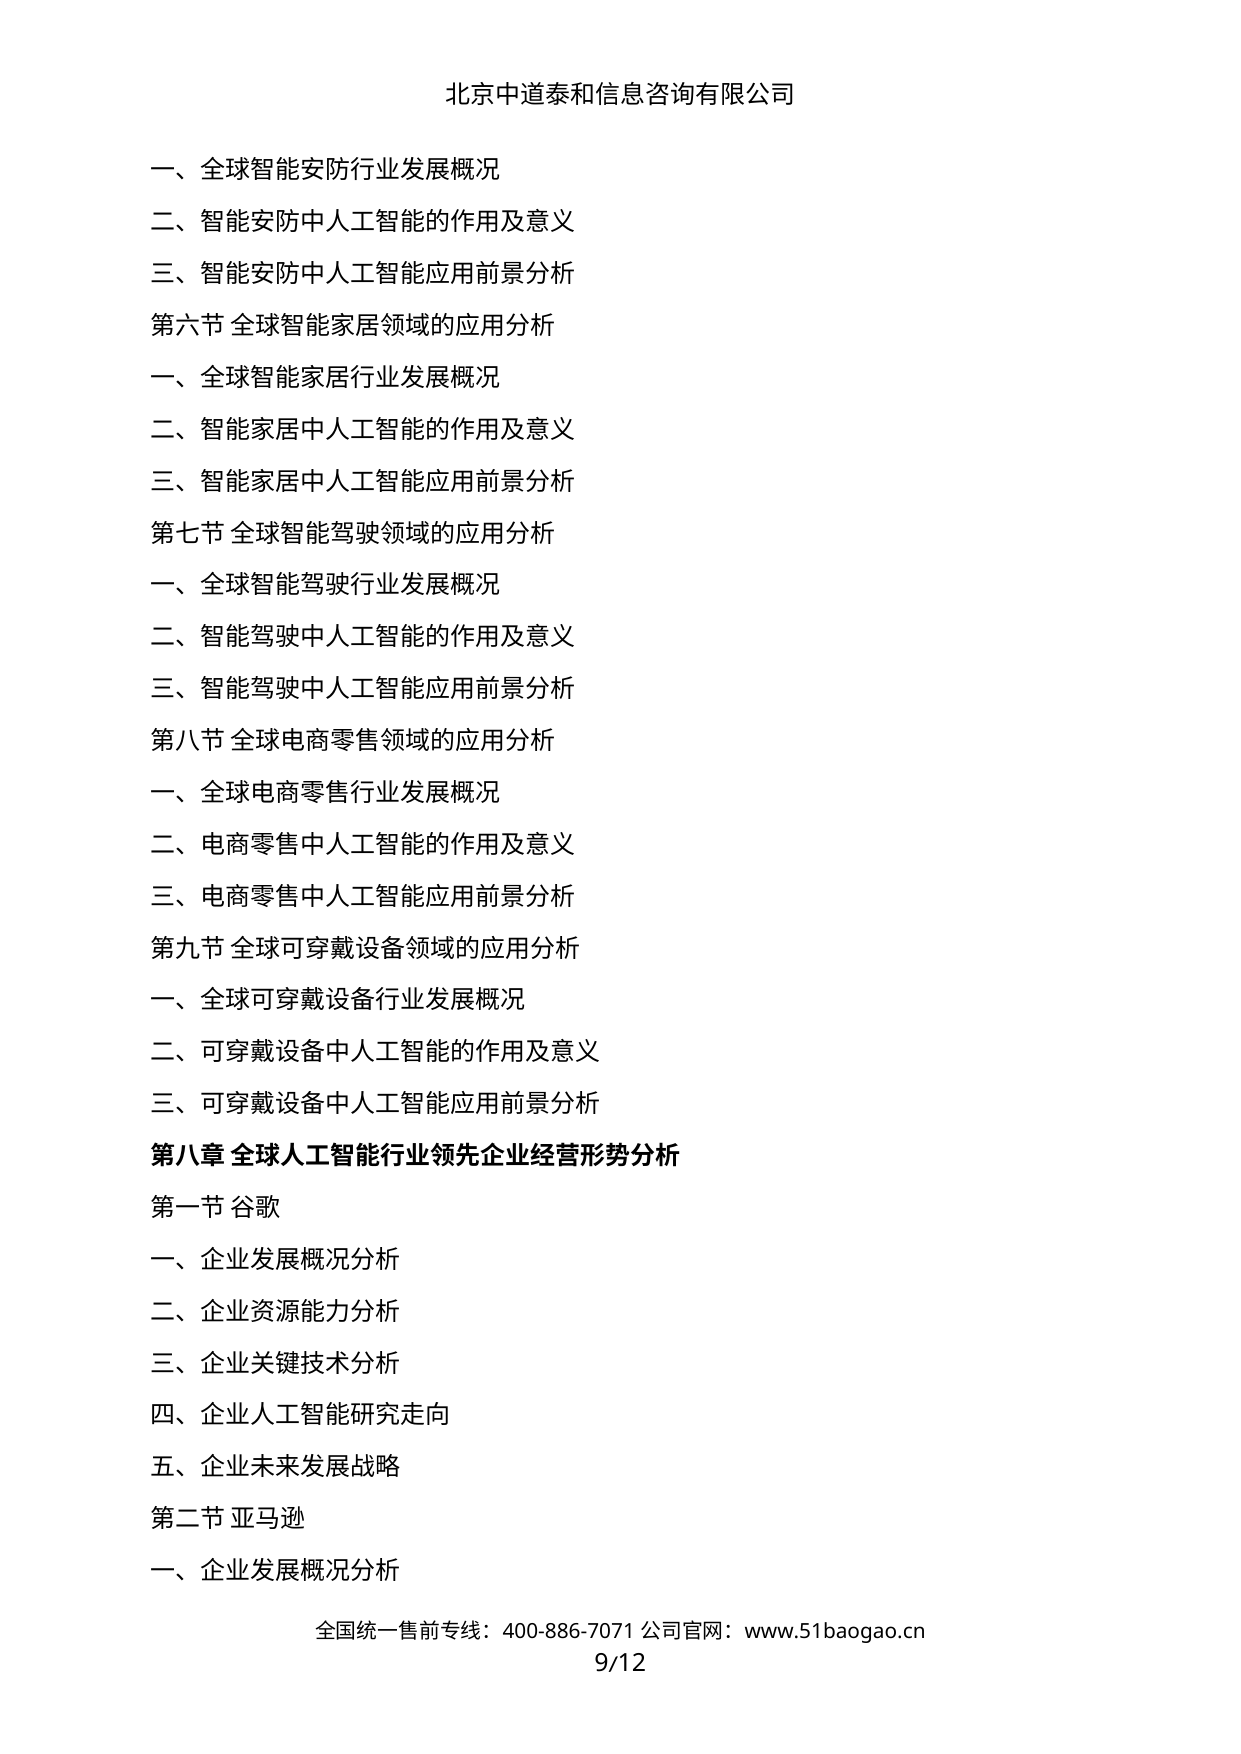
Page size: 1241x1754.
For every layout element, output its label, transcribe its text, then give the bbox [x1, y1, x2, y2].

text 一、企业发展概况分析 [150, 1239, 1090, 1276]
text 二、智能安防中人工智能的作用及意义 [150, 202, 1090, 238]
text 一、全球智能安防行业发展概况 [150, 150, 1090, 186]
text 第一节 谷歌 [150, 1187, 1090, 1224]
text 五、企业未来发展战略 [150, 1447, 1090, 1483]
text 二、企业资源能力分析 [150, 1291, 1090, 1327]
text 第八节 全球电商零售领域的应用分析 [150, 721, 1090, 757]
text 一、全球智能驾驶行业发展概况 [150, 565, 1090, 601]
text 三、智能驾驶中人工智能应用前景分析 [150, 669, 1090, 705]
text 第二节 亚马逊 [150, 1499, 1090, 1535]
text 四、企业人工智能研究走向 [150, 1395, 1090, 1431]
text 一、全球智能家居行业发展概况 [150, 357, 1090, 394]
text 一、企业发展概况分析 [150, 1551, 1090, 1587]
text 二、智能家居中人工智能的作用及意义 [150, 409, 1090, 446]
text 第六节 全球智能家居领域的应用分析 [150, 306, 1090, 342]
text 第七节 全球智能驾驶领域的应用分析 [150, 513, 1090, 549]
text 三、智能家居中人工智能应用前景分析 [150, 461, 1090, 497]
text 三、智能安防中人工智能应用前景分析 [150, 254, 1090, 290]
text 第九节 全球可穿戴设备领域的应用分析 [150, 928, 1090, 964]
text 一、全球电商零售行业发展概况 [150, 772, 1090, 809]
text 二、电商零售中人工智能的作用及意义 [150, 824, 1090, 861]
text 二、智能驾驶中人工智能的作用及意义 [150, 617, 1090, 653]
text 三、企业关键技术分析 [150, 1343, 1090, 1379]
text 第八章 全球人工智能行业领先企业经营形势分析 [150, 1136, 1090, 1172]
text 三、可穿戴设备中人工智能应用前景分析 [150, 1084, 1090, 1120]
text 三、电商零售中人工智能应用前景分析 [150, 876, 1090, 912]
text 二、可穿戴设备中人工智能的作用及意义 [150, 1032, 1090, 1068]
text 一、全球可穿戴设备行业发展概况 [150, 980, 1090, 1016]
